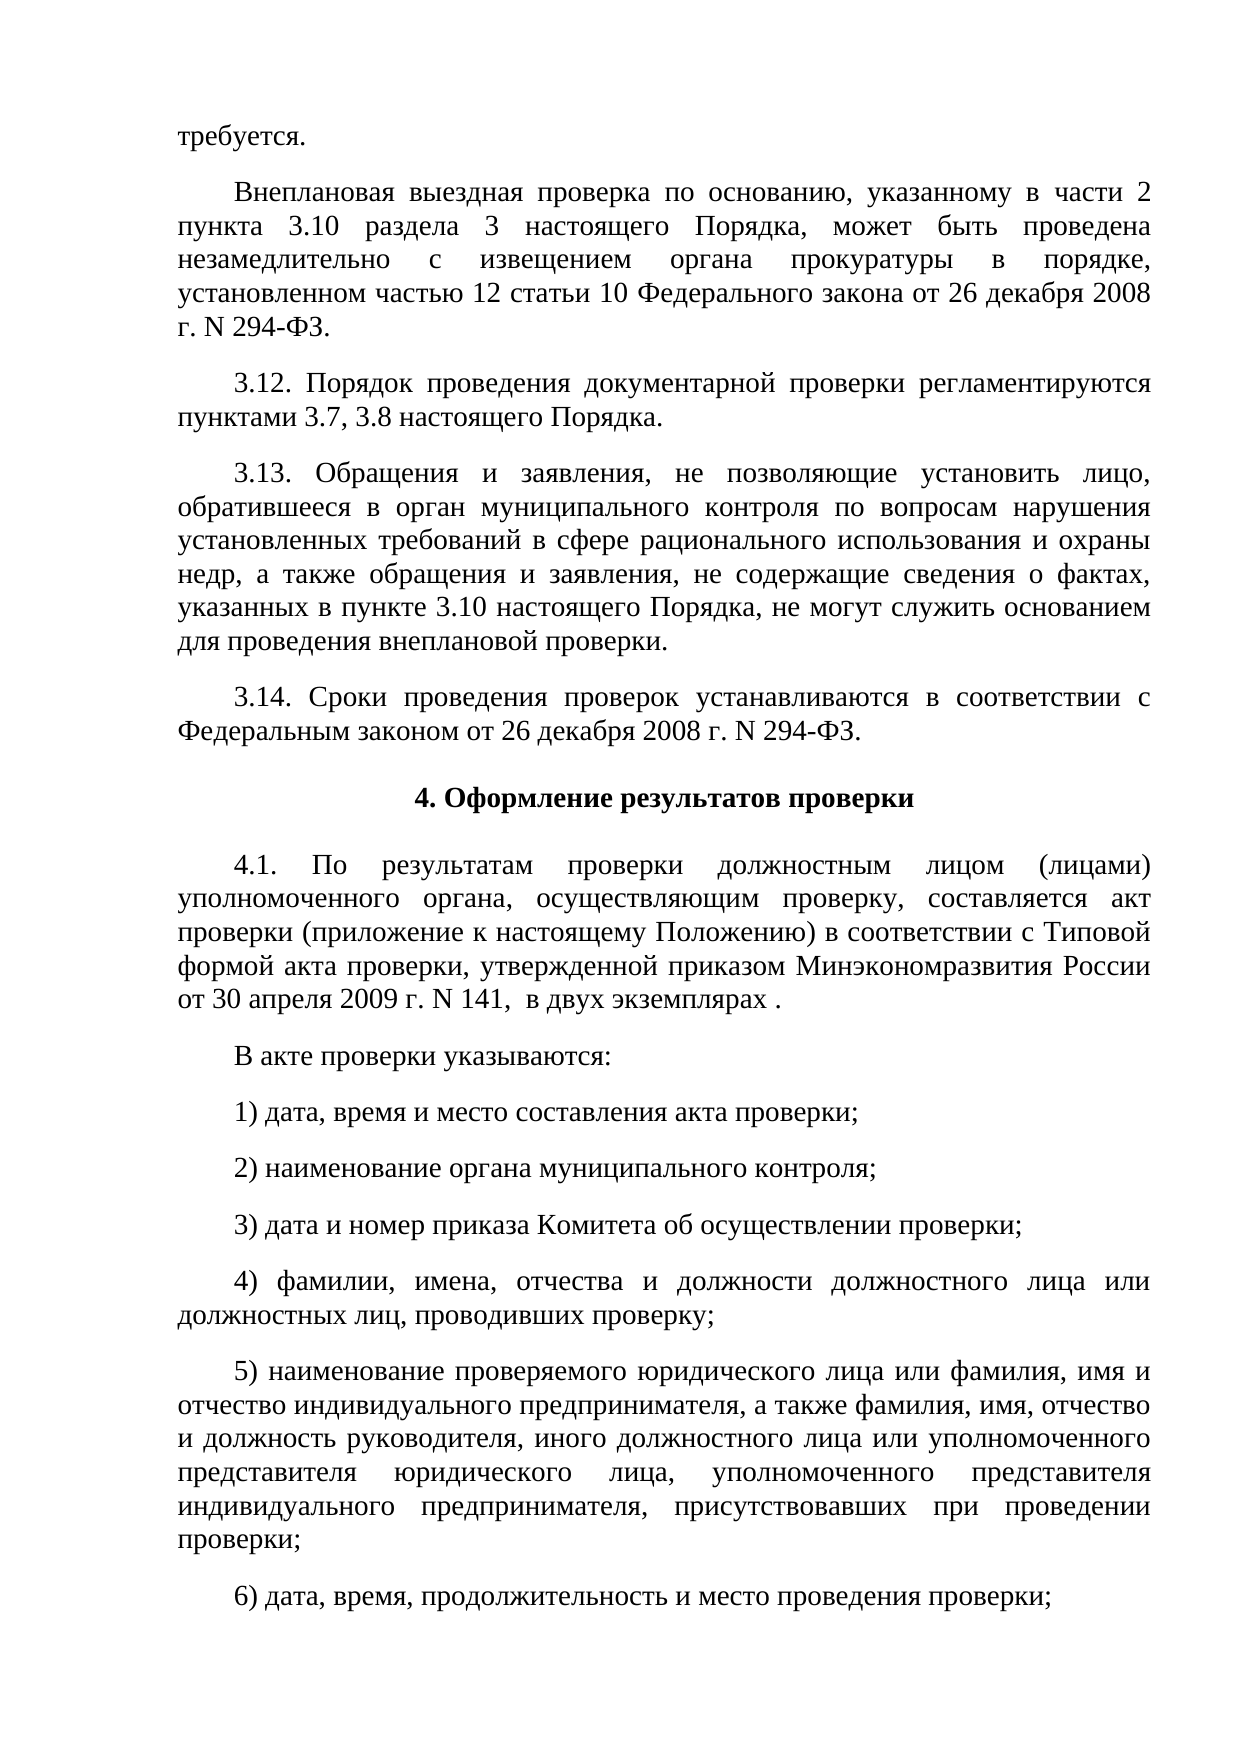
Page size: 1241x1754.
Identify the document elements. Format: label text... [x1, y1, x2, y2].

text 3.13. Обращения и заявления, не позволяющие установить лицо, обратившееся в орган муниципального контроля по вопросам нарушения установленных требований в сфере рационального использования и охраны недр, а также обращения и заявления, не содержащие сведения о фактах, указанных в пункте 3.10 настоящего Порядка, не могут служить основанием для проведения внеплановой проверки. [177, 455, 1152, 656]
text 6) дата, время, продолжительность и место проведения проверки; [177, 1578, 1152, 1611]
text 4.1. По результатам проверки должностным лицом (лицами) уполномоченного органа, осуществляющим проверку, составляется акт проверки (приложение к настоящему Положению) в соответствии с Типовой формой акта проверки, утвержденной приказом Минэкономразвития России от 30 апреля 2009 г. N 141, в двух экземплярах . [177, 847, 1152, 1015]
text В акте проверки указываются: [177, 1038, 1152, 1071]
title 4. Оформление результатов проверки [177, 780, 1152, 813]
text Внеплановая выездная проверка по основанию, указанному в части 2 пункта 3.10 раздела 3 настоящего Порядка, может быть проведена незамедлительно с извещением органа прокуратуры в порядке, установленном частью 12 статьи 10 Федерального закона от 26 декабря 2008 г. N 294-ФЗ. [177, 174, 1152, 342]
text 2) наименование органа муниципального контроля; [177, 1151, 1152, 1184]
text 3.14. Сроки проведения проверок устанавливаются в соответствии с Федеральным законом от 26 декабря 2008 г. N 294-ФЗ. [177, 679, 1152, 746]
text 3.12. Порядок проведения документарной проверки регламентируются пунктами 3.7, 3.8 настоящего Порядка. [177, 365, 1152, 432]
text 5) наименование проверяемого юридического лица или фамилия, имя и отчество индивидуального предпринимателя, а также фамилия, имя, отчество и должность руководителя, иного должностного лица или уполномоченного представителя юридического лица, уполномоченного представителя индивидуального предпринимателя, присутствовавших при проведении проверки; [177, 1353, 1152, 1555]
text 1) дата, время и место составления акта проверки; [177, 1094, 1152, 1128]
text 3) дата и номер приказа Комитета об осуществлении проверки; [177, 1207, 1152, 1241]
text 4) фамилии, имена, отчества и должности должностного лица или должностных лиц, проводивших проверку; [177, 1263, 1152, 1331]
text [177, 118, 1152, 152]
